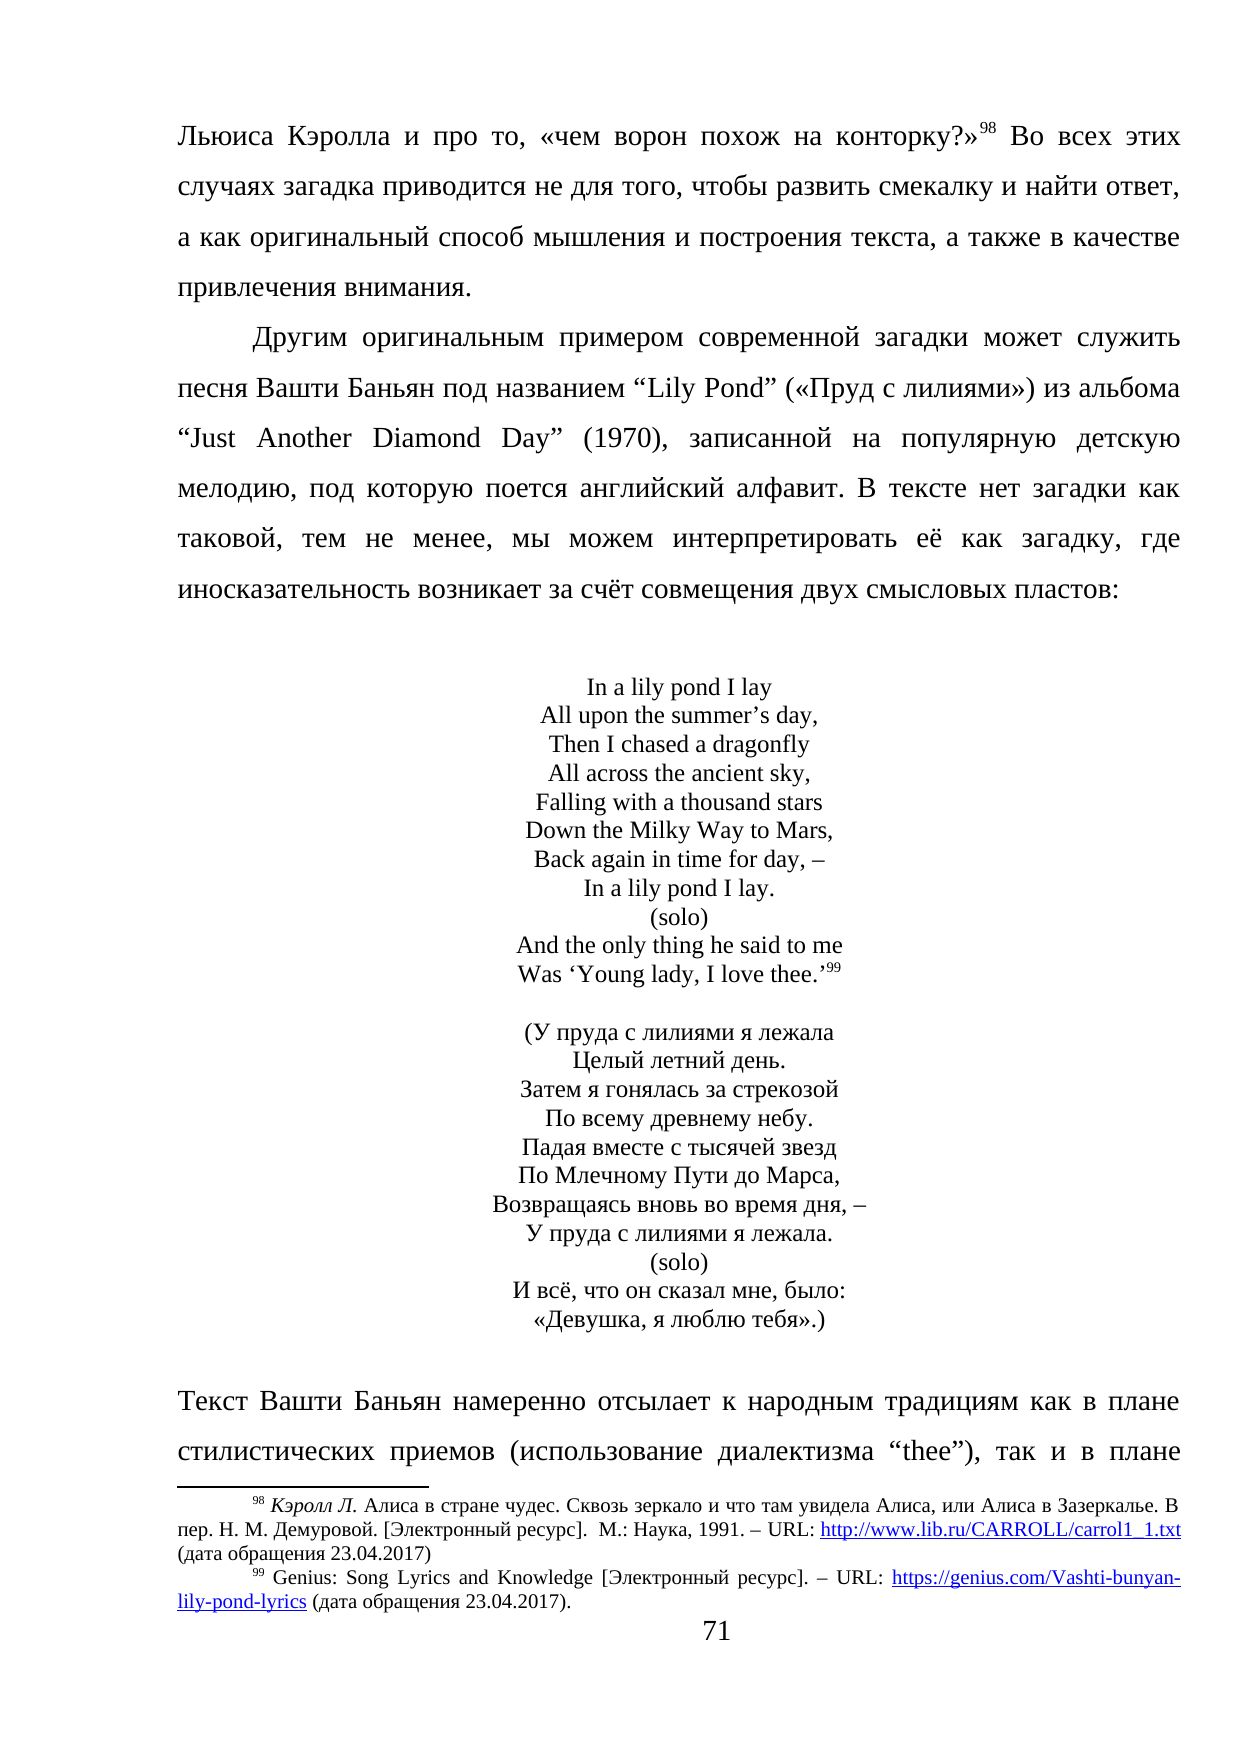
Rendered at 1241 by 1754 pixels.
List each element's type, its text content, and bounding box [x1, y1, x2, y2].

text (У пруда с лилиями я лежала [177, 1017, 1181, 1045]
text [177, 1383, 1181, 1467]
text Was ‘Young lady, I love thee.’ [177, 959, 1181, 988]
text Down the Milky Way to Mars, [177, 815, 1181, 844]
text And the only thing he said to me [177, 930, 1181, 959]
text (solo) [177, 902, 1181, 930]
text По Млечному Пути до Марса, Возвращаясь вновь во время дня, – [177, 1160, 1181, 1218]
text (solo) [177, 1247, 1181, 1275]
text Then I chased a dragonfly [177, 729, 1181, 758]
text Целый летний день. Затем я гонялась за стрекозой [177, 1045, 1181, 1103]
text All across the ancient sky, [177, 758, 1181, 787]
text In a lily pond I lay [177, 672, 1181, 700]
text По всему древнему небу. Падая вместе с тысячей звезд [177, 1103, 1181, 1160]
text Falling with a thousand stars [177, 787, 1181, 815]
text In a lily pond I lay. [177, 873, 1181, 902]
text Другим оригинальным примером современной загадки может служить песня Вашти Баньян под названием “Lily Pond” («Пруд с лилиями») из альбома “Just Another Diamond Day” (1970), записанной на популярную детскую мелодию, под которую поется английский алфавит. В тексте нет загадки как таковой, тем не менее, мы можем интерпретировать её как загадку, где иносказательность возникает за счёт совмещения двух смысловых пластов: [177, 319, 1181, 604]
text All upon the summer’s day, [177, 700, 1181, 729]
text И всё, что он сказал мне, было: [177, 1275, 1181, 1304]
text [177, 118, 1181, 303]
text У пруда с лилиями я лежала. [177, 1218, 1181, 1247]
text «Девушка, я люблю тебя».) [177, 1304, 1181, 1333]
text Back again in time for day, – [177, 844, 1181, 873]
